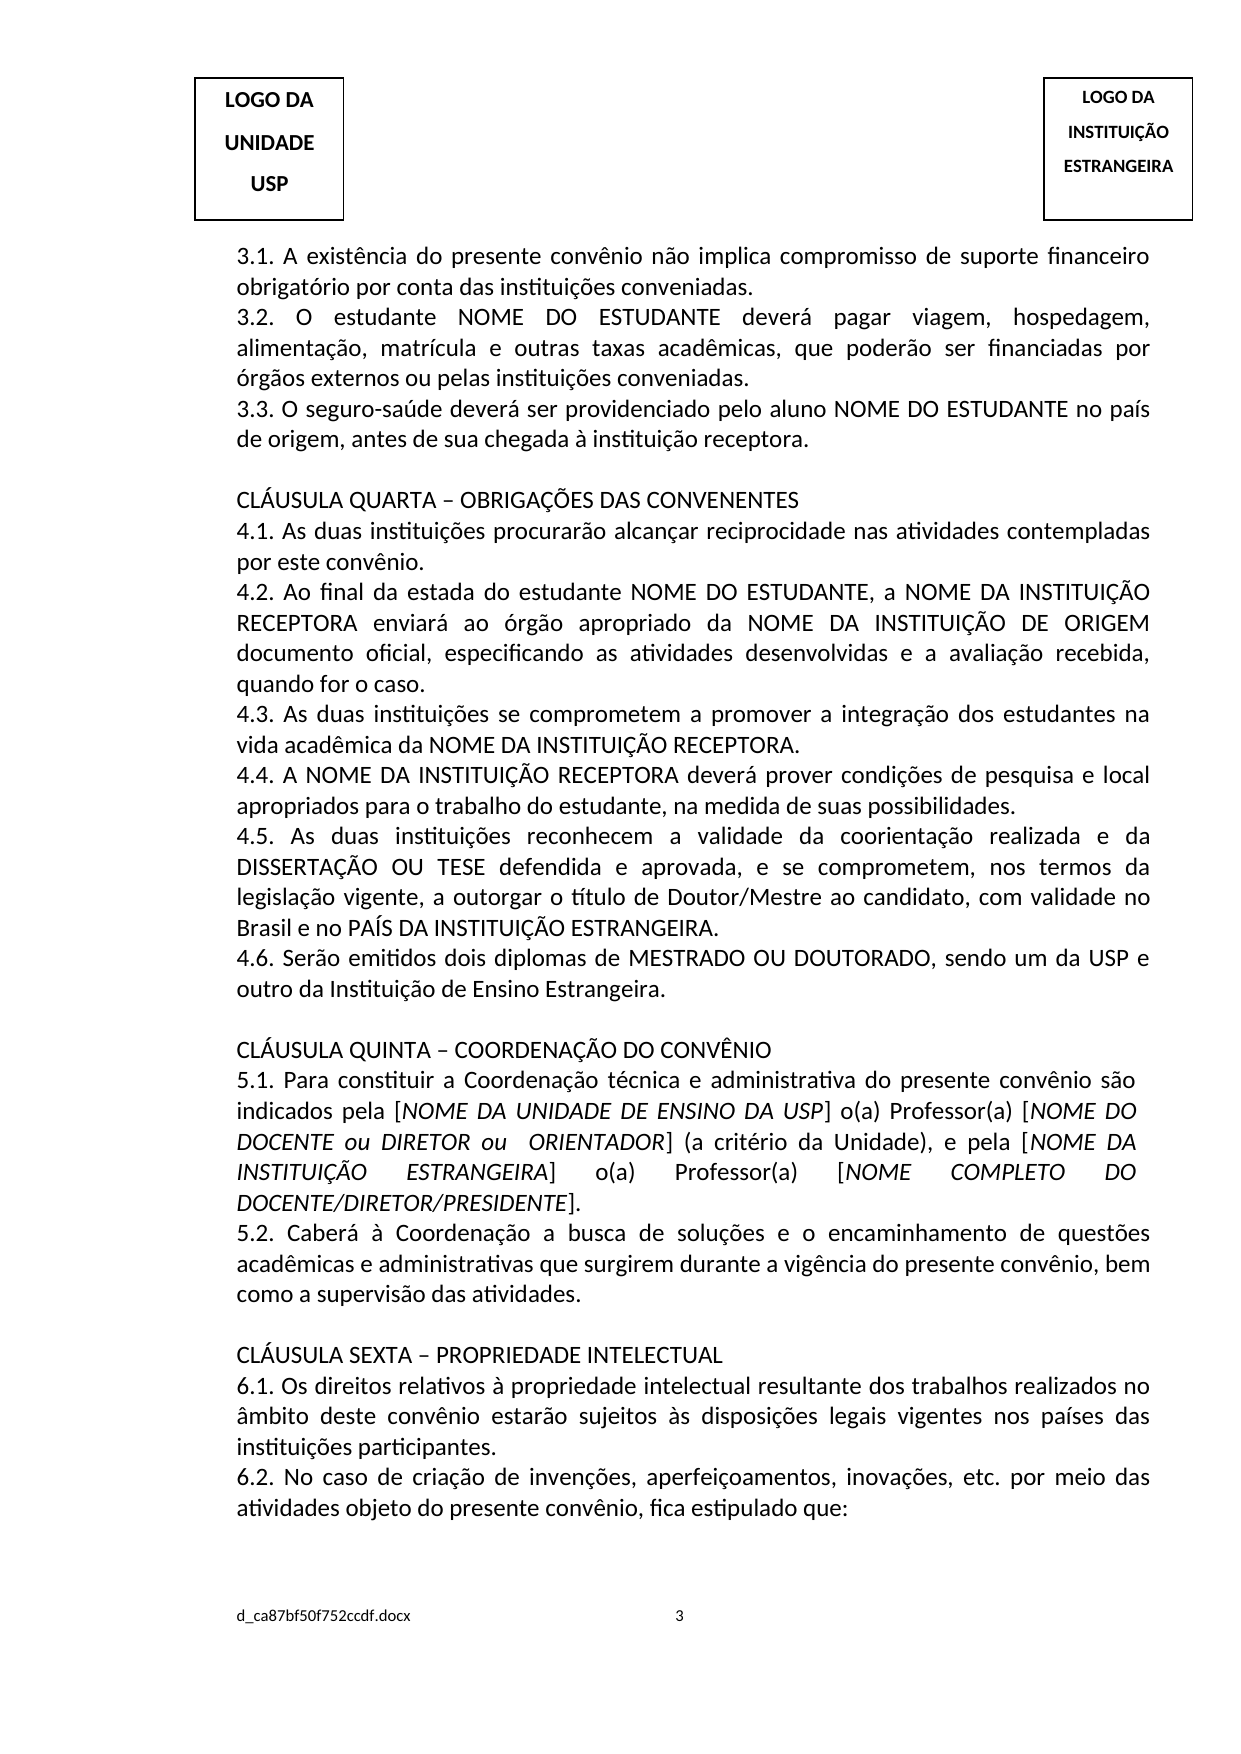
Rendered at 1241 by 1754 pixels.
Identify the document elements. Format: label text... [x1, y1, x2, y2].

text 3.3. O seguro-saúde deverá ser providenciado pelo aluno NOME DO ESTUDANTE no país de origem, antes de sua chegada à instituição receptora. [236, 393, 1152, 454]
text 5.1. Para constituir a Coordenação técnica e administrativa do presente convênio são indicados pela [NOME DA Unidade DE ENSINO DA USP] o(a) Professor(a) [NOME DO DOCENTE ou DIRETOR ou ORIENTADOR] (a critério da Unidade), e pela [NOME DA INSTITUIÇÃO ESTRANGEIRA] o(a) Professor(a) [NOME COMPLETO DO DOCENTE/DIRETOR/PRESIDENTE]. [236, 1064, 1137, 1217]
text 5.2. Caberá à Coordenação a busca de soluções e o encaminhamento de questões acadêmicas e administrativas que surgirem durante a vigência do presente convênio, bem como a supervisão das atividades. [236, 1217, 1152, 1309]
text CLÁUSULA QUARTA – OBRIGAÇÕES DAS CONVENENTES [236, 485, 1152, 515]
text 6.2. No caso de criação de invenções, aperfeiçoamentos, inovações, etc. por meio das atividades objeto do presente convênio, fica estipulado que: [236, 1461, 1152, 1522]
text 3.2. O estudante NOME DO ESTUDANTE deverá pagar viagem, hospedagem, alimentação, matrícula e outras taxas acadêmicas, que poderão ser financiadas por órgãos externos ou pelas instituições conveniadas. [236, 302, 1152, 393]
text CLÁUSULA SEXTA – PROPRIEDADE INTELECTUAL [236, 1339, 1152, 1370]
text 3.1. A existência do presente convênio não implica compromisso de suporte financeiro obrigatório por conta das instituições conveniadas. [236, 241, 1152, 302]
text CLÁUSULA QUINTA – COORDENAÇÃO DO CONVÊNIO [236, 1034, 1137, 1064]
text 4.2. Ao final da estada do estudante NOME DO ESTUDANTE, a NOME DA INSTITUIÇÃO RECEPTORA enviará ao órgão apropriado da NOME DA INSTITUIÇÃO DE ORIGEM documento oficial, especificando as atividades desenvolvidas e a avaliação recebida, quando for o caso. [236, 576, 1152, 698]
text 4.1. As duas instituições procurarão alcançar reciprocidade nas atividades contempladas por este convênio. [236, 515, 1152, 576]
text 4.4. A NOME DA INSTITUIÇÃO RECEPTORA deverá prover condições de pesquisa e local apropriados para o trabalho do estudante, na medida de suas possibilidades. [236, 759, 1152, 820]
text 4.3. As duas instituições se comprometem a promover a integração dos estudantes na vida acadêmica da NOME DA INSTITUIÇÃO RECEPTORA. [236, 698, 1152, 759]
text 4.6. Serão emitidos dois diplomas de MESTRADO OU DOUTORADO, sendo um da USP e outro da Instituição de Ensino Estrangeira. [236, 942, 1152, 1003]
text 4.5. As duas instituições reconhecem a validade da coorientação realizada e da DISSERTAÇÃO OU TESE defendida e aprovada, e se comprometem, nos termos da legislação vigente, a outorgar o título de Doutor/Mestre ao candidato, com validade no Brasil e no PAÍS DA INSTITUIÇÃO ESTRANGEIRA. [236, 820, 1152, 942]
text 6.1. Os direitos relativos à propriedade intelectual resultante dos trabalhos realizados no âmbito deste convênio estarão sujeitos às disposições legais vigentes nos países das instituições participantes. [236, 1370, 1152, 1461]
